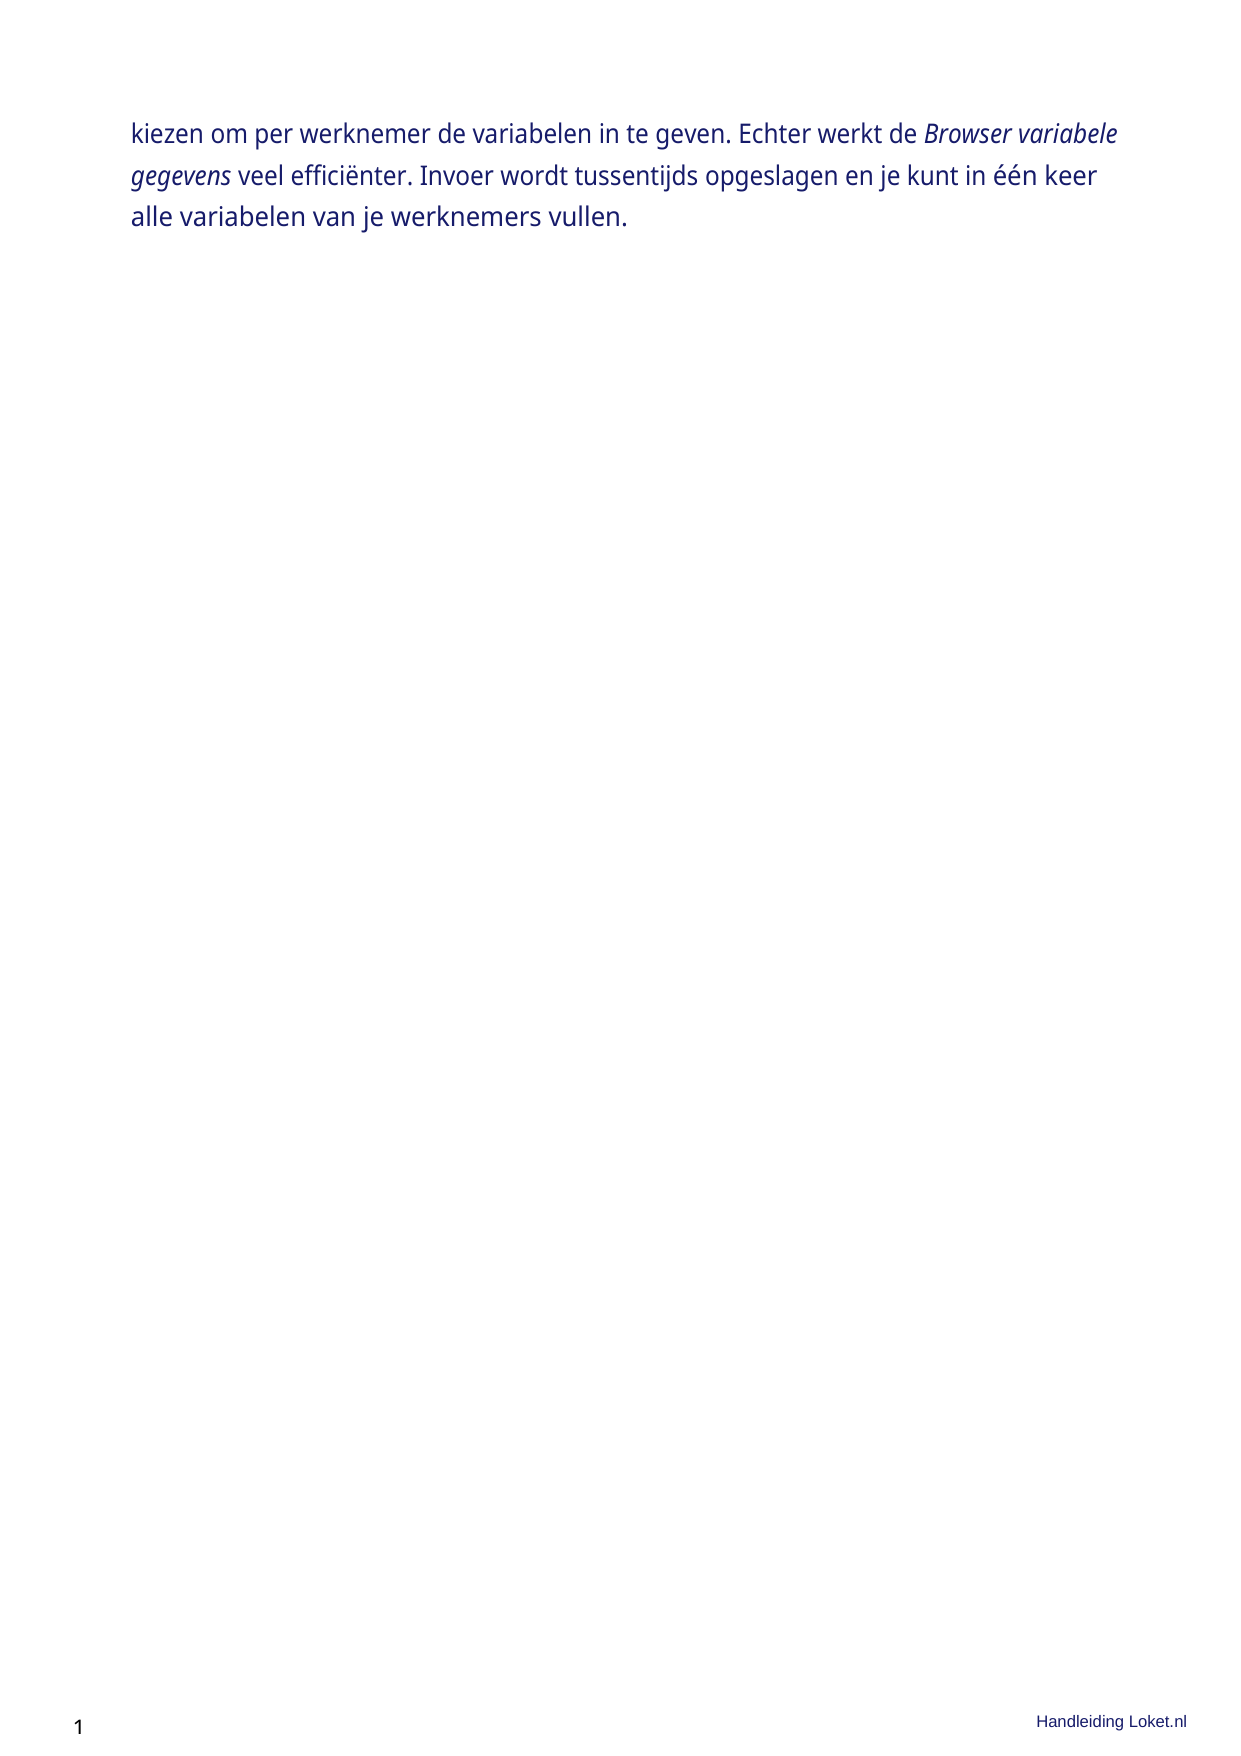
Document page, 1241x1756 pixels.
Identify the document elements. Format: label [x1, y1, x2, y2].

text [131, 114, 1132, 235]
